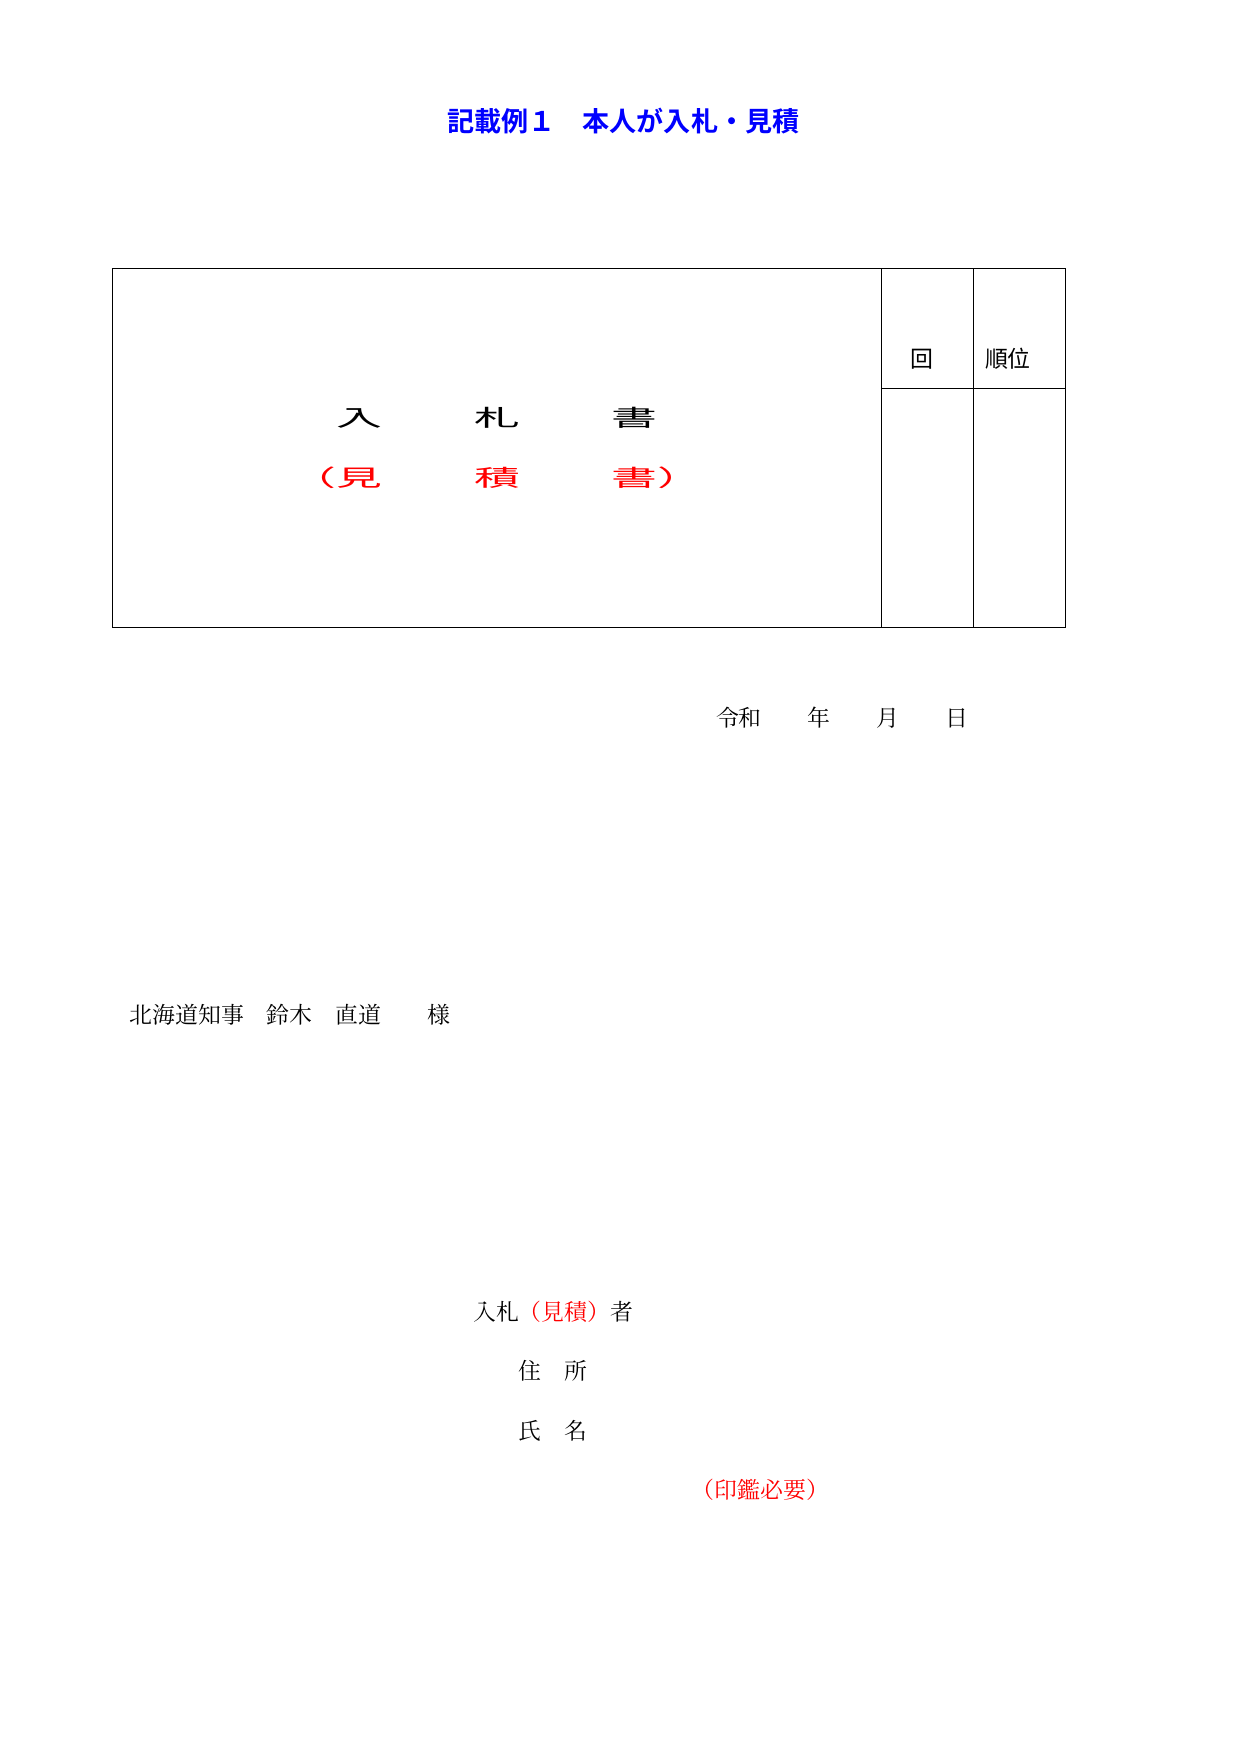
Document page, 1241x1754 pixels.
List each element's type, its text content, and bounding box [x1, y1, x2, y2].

text （印鑑必要） [106, 1459, 1140, 1518]
text 北海道知事 鈴木 直道 様 [106, 984, 1140, 1043]
text 住 所 [106, 1340, 1140, 1399]
table_header 入 札 書 （見 積 書） [113, 269, 881, 627]
table_header 回 [882, 269, 973, 388]
text 令和 年 月 日 [106, 687, 1140, 746]
text 記載例１ 本人が入札・見積 [106, 90, 1140, 149]
table_cell [974, 389, 1065, 627]
text 氏 名 [106, 1399, 1140, 1459]
table_header 順位 [974, 269, 1065, 388]
table_cell [882, 389, 973, 627]
text 入札（見積）者 [106, 1281, 1140, 1340]
